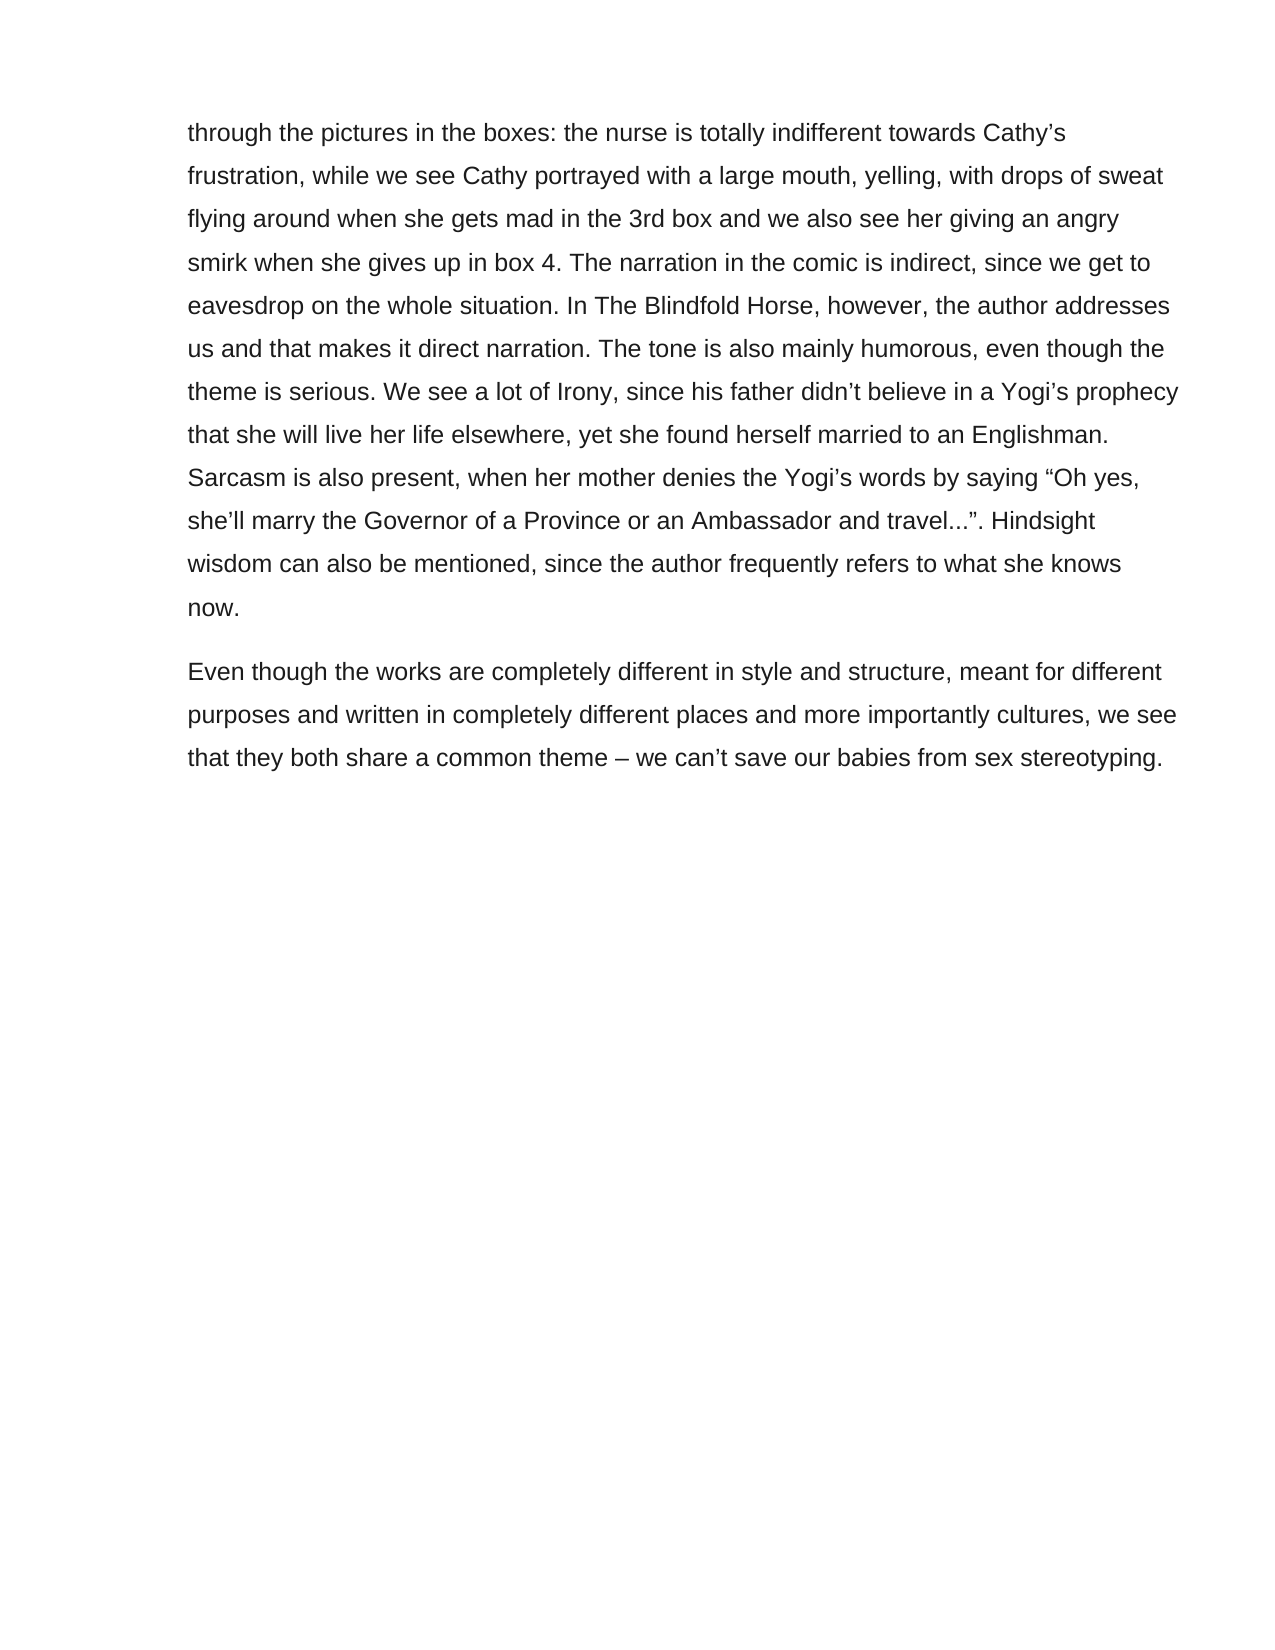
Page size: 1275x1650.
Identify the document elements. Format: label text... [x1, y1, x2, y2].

text Even though the works are completely different in style and structure, meant for different purposes and written in completely different places and more importantly cultures, we see that they both share a common theme – we can’t save our babies from sex stereotyping. [187, 657, 1181, 772]
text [187, 118, 1181, 621]
